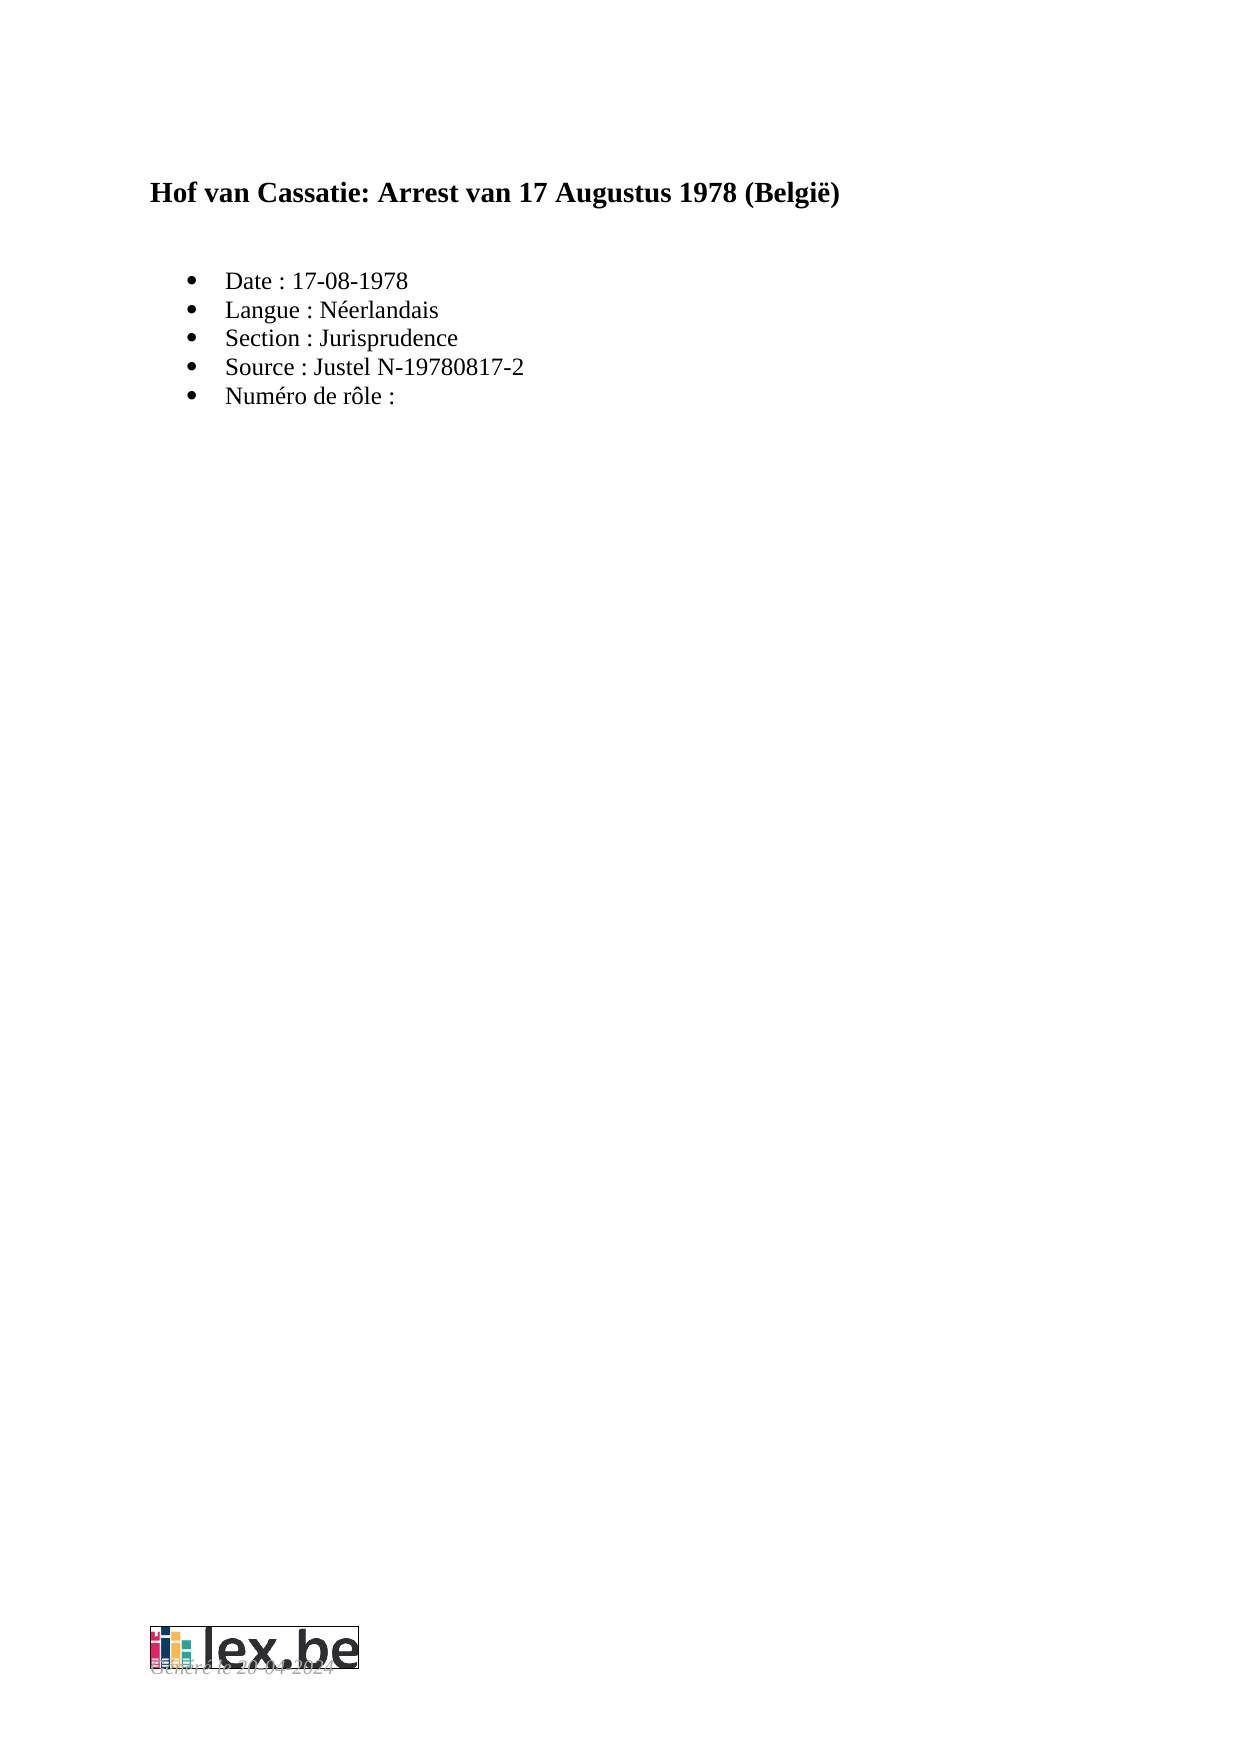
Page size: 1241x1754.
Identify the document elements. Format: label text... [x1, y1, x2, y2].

list Langue : Néerlandais [187, 295, 1090, 323]
list Source : Justel N-19780817-2 [187, 352, 1090, 381]
list Date : 17-08-1978 [187, 266, 1090, 295]
subtitle Hof van Cassatie: Arrest van 17 Augustus 1978 (België) [150, 175, 1090, 208]
list Section : Jurisprudence [187, 323, 1090, 352]
picture [151, 1627, 358, 1668]
list Numéro de rôle : [187, 381, 1090, 410]
